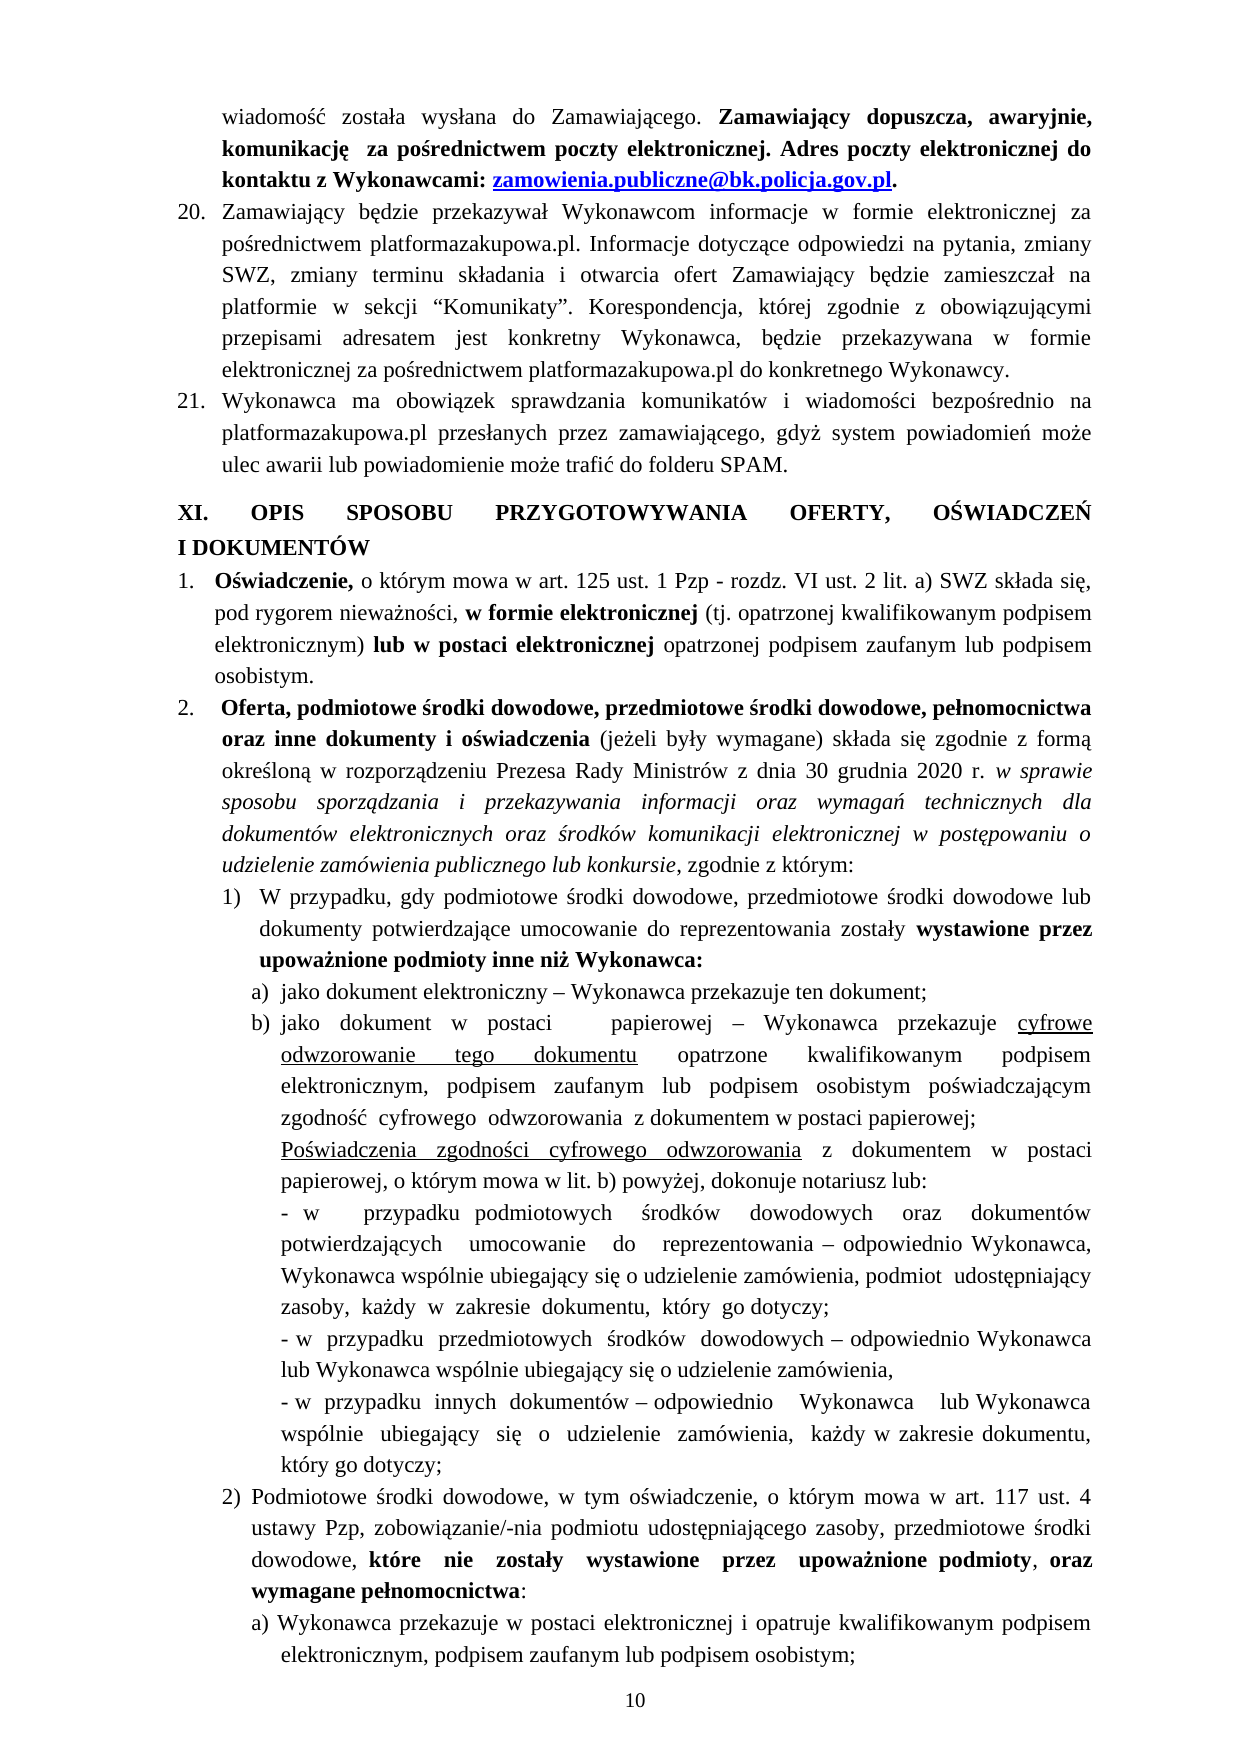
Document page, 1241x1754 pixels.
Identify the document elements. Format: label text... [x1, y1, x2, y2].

list Oświadczenie, o którym mowa w art. 125 ust. 1 Pzp - rozdz. VI ust. 2 lit. a) SWZ składa się, pod rygorem nieważności, w formie elektronicznej (tj. opatrzonej kwalifikowanym podpisem elektronicznym) lub w postaci elektronicznej opatrzonej podpisem zaufanym lub podpisem osobistym. [177, 567, 1092, 688]
text - w przypadku innych dokumentów – odpowiednio Wykonawca lub Wykonawca wspólnie ubiegający się o udzielenie zamówienia, każdy w zakresie dokumentu, który go dotyczy; [281, 1388, 1092, 1478]
text - w przypadku podmiotowych środków dowodowych oraz dokumentów potwierdzających umocowanie do reprezentowania – odpowiednio Wykonawca, Wykonawca wspólnie ubiegający się o udzielenie zamówienia, podmiot udostępniający zasoby, każdy w zakresie dokumentu, który go dotyczy; [281, 1199, 1092, 1320]
list Wykonawca ma obowiązek sprawdzania komunikatów i wiadomości bezpośrednio na platformazakupowa.pl przesłanych przez zamawiającego, gdyż system powiadomień może ulec awarii lub powiadomienie może trafić do folderu SPAM. [177, 387, 1092, 477]
list jako dokument w postaci papierowej – Wykonawca przekazuje cyfrowe odwzorowanie tego dokumentu opatrzone kwalifikowanym podpisem elektronicznym, podpisem zaufanym lub podpisem osobistym poświadczającym zgodność cyfrowego odwzorowania z dokumentem w postaci papierowej; [251, 1009, 1092, 1130]
list jako dokument elektroniczny – Wykonawca przekazuje ten dokument; [251, 978, 1092, 1004]
list W przypadku, gdy podmiotowe środki dowodowe, przedmiotowe środki dowodowe lub dokumenty potwierdzające umocowanie do reprezentowania zostały wystawione przez upoważnione podmioty inne niż Wykonawca: [222, 883, 1092, 973]
text 2) Podmiotowe środki dowodowe, w tym oświadczenie, o którym mowa w art. 117 ust. 4 ustawy Pzp, zobowiązanie/-nia podmiotu udostępniającego zasoby, przedmiotowe środki dowodowe, które nie zostały wystawione przez upoważnione podmioty, oraz wymagane pełnomocnictwa: [222, 1483, 1092, 1604]
list Zamawiający będzie przekazywał Wykonawcom informacje w formie elektronicznej za pośrednictwem platformazakupowa.pl. Informacje dotyczące odpowiedzi na pytania, zmiany SWZ, zmiany terminu składania i otwarcia ofert Zamawiający będzie zamieszczał na platformie w sekcji “Komunikaty”. Korespondencja, której zgodnie z obowiązującymi przepisami adresatem jest konkretny Wykonawca, będzie przekazywana w formie elektronicznej za pośrednictwem platformazakupowa.pl do konkretnego Wykonawcy. [177, 198, 1092, 382]
text Poświadczenia zgodności cyfrowego odwzorowania z dokumentem w postaci papierowej, o którym mowa w lit. b) powyżej, dokonuje notariusz lub: [281, 1136, 1092, 1193]
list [177, 103, 1092, 193]
text XI. OPIS SPOSOBU PRZYGOTOWYWANIA OFERTY, OŚWIADCZEŃ I DOKUMENTÓW [177, 499, 1092, 561]
text a) Wykonawca przekazuje w postaci elektronicznej i opatruje kwalifikowanym podpisem elektronicznym, podpisem zaufanym lub podpisem osobistym; [251, 1609, 1092, 1667]
text - w przypadku przedmiotowych środków dowodowych – odpowiednio Wykonawca lub Wykonawca wspólnie ubiegający się o udzielenie zamówienia, [281, 1325, 1092, 1383]
list Oferta, podmiotowe środki dowodowe, przedmiotowe środki dowodowe, pełnomocnictwa oraz inne dokumenty i oświadczenia (jeżeli były wymagane) składa się zgodnie z formą określoną w rozporządzeniu Prezesa Rady Ministrów z dnia 30 grudnia 2020 r. w sprawie sposobu sporządzania i przekazywania informacji oraz wymagań technicznych dla dokumentów elektronicznych oraz środków komunikacji elektronicznej w postępowaniu o udzielenie zamówienia publicznego lub konkursie, zgodnie z którym: [177, 694, 1092, 878]
